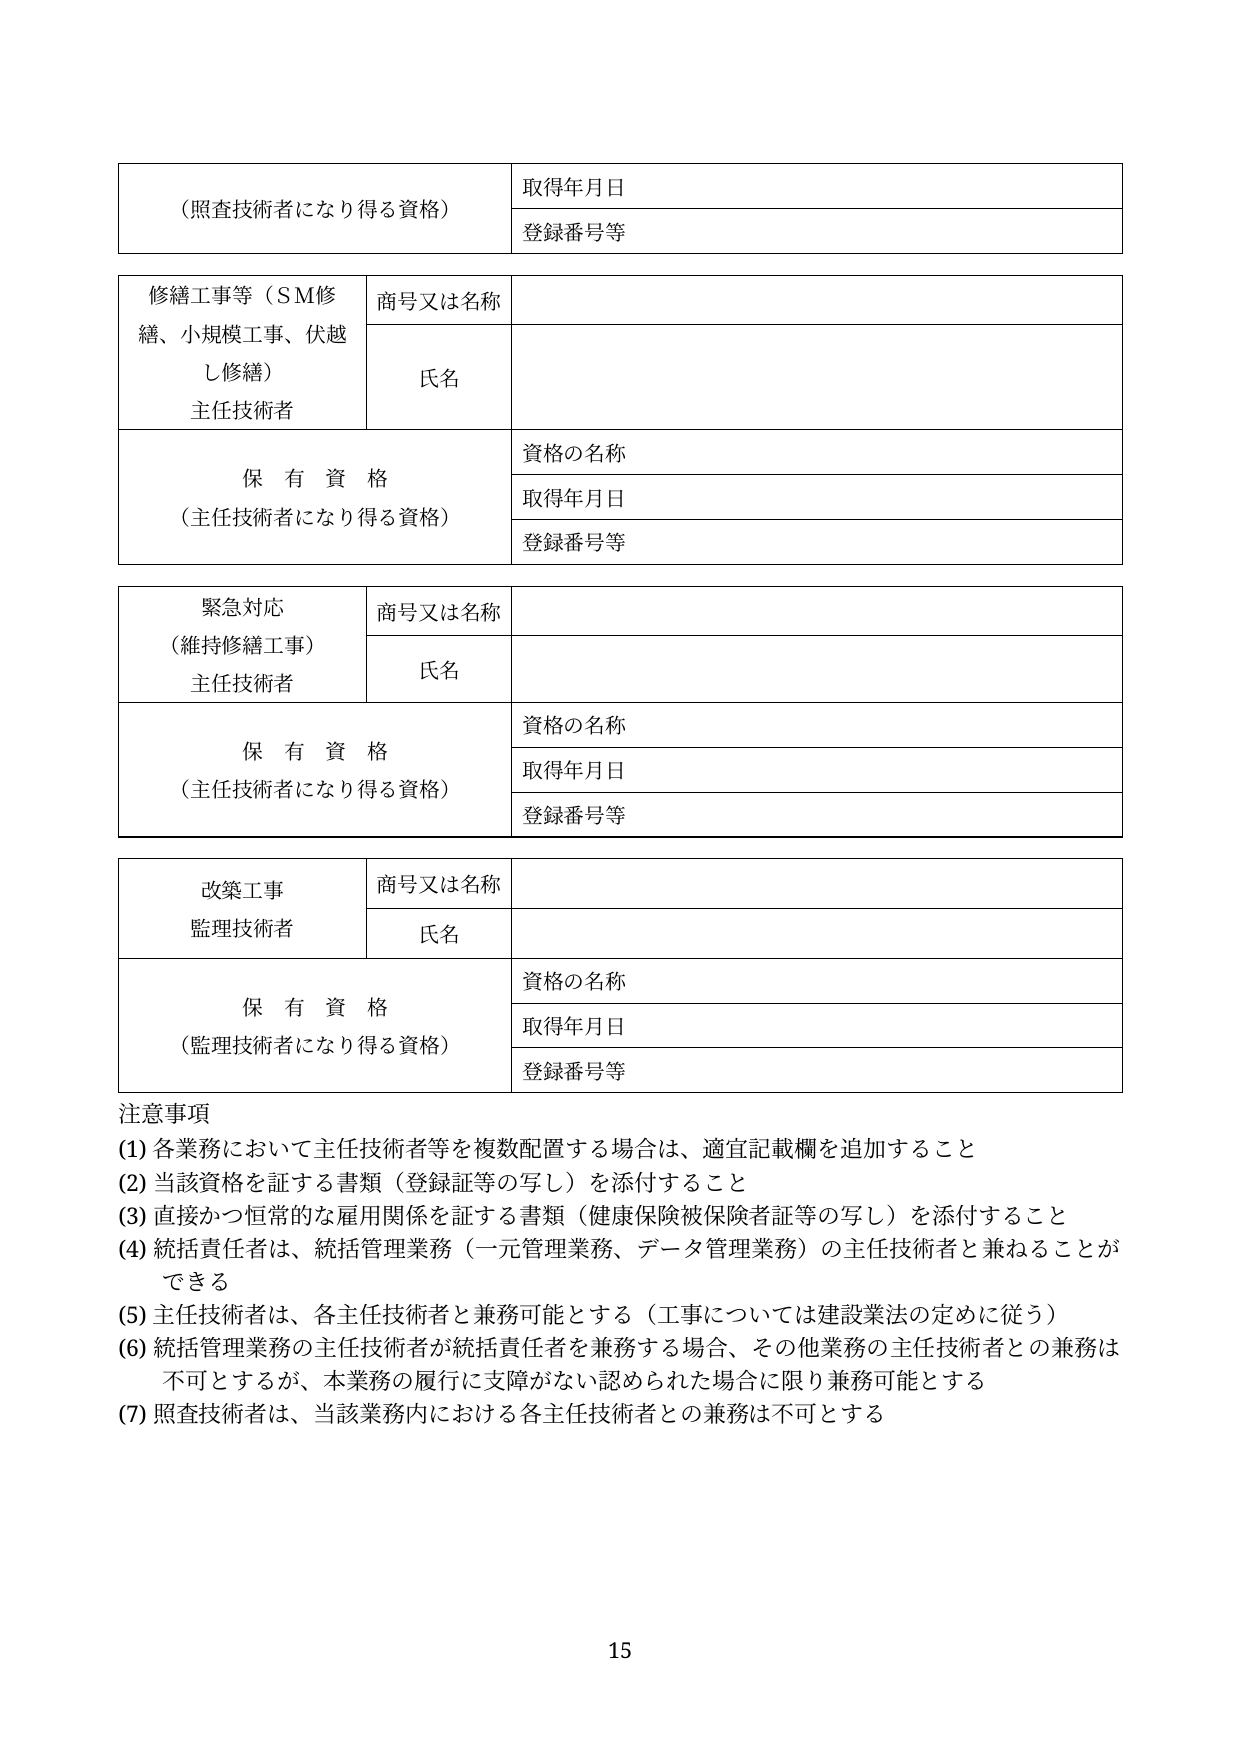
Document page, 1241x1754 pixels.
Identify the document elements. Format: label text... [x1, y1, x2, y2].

table_cell 登録番号等 [512, 793, 1122, 836]
table_cell 保 有 資 格 （主任技術者になり得る資格） [119, 430, 511, 564]
text (4) 統括責任者は、統括管理業務（一元管理業務、データ管理業務）の主任技術者と兼ねることができる [118, 1231, 1122, 1297]
text (1) 各業務において主任技術者等を複数配置する場合は、適宜記載欄を追加すること [118, 1132, 1122, 1165]
table_header 商号又は名称 [367, 276, 511, 324]
table_header 改築工事 監理技術者 [119, 859, 366, 957]
table_header [512, 859, 1122, 908]
table_header 商号又は名称 [367, 859, 511, 908]
table_cell 保 有 資 格 （監理技術者になり得る資格） [119, 959, 511, 1092]
text (3) 直接かつ恒常的な雇用関係を証する書類（健康保険被保険者証等の写し）を添付すること [118, 1198, 1122, 1231]
text 注意事項 [118, 1093, 1122, 1132]
table_cell 氏名 [367, 909, 511, 957]
table_cell 登録番号等 [512, 1048, 1122, 1092]
table_cell 取得年月日 [512, 164, 1122, 208]
table_cell 資格の名称 [512, 430, 1122, 474]
table_cell [512, 636, 1122, 702]
table_cell 取得年月日 [512, 475, 1122, 519]
table_cell [512, 909, 1122, 957]
table_cell 登録番号等 [512, 209, 1122, 253]
table_cell [512, 325, 1122, 429]
table_cell 氏名 [367, 636, 511, 702]
text (2) 当該資格を証する書類（登録証等の写し）を添付すること [118, 1165, 1122, 1198]
table_header 緊急対応 （維持修繕工事） 主任技術者 [119, 587, 366, 702]
table_cell 取得年月日 [512, 748, 1122, 792]
table_header [512, 587, 1122, 635]
table_cell 氏名 [367, 325, 511, 429]
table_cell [119, 164, 511, 253]
table_header 修繕工事等（ＳＭ修繕、小規模工事、伏越し修繕） 主任技術者 [119, 276, 366, 429]
table_header 商号又は名称 [367, 587, 511, 635]
table_cell 取得年月日 [512, 1004, 1122, 1047]
table_cell 資格の名称 [512, 959, 1122, 1002]
text (6) 統括管理業務の主任技術者が統括責任者を兼務する場合、その他業務の主任技術者との兼務は不可とするが、本業務の履行に支障がない認められた場合に限り兼務可能とする [118, 1330, 1122, 1396]
text (5) 主任技術者は、各主任技術者と兼務可能とする（工事については建設業法の定めに従う） [118, 1297, 1122, 1330]
table_cell 保 有 資 格 （主任技術者になり得る資格） [119, 703, 511, 836]
table_header [512, 276, 1122, 324]
text (7) 照査技術者は、当該業務内における各主任技術者との兼務は不可とする [118, 1396, 1122, 1429]
table_cell 登録番号等 [512, 520, 1122, 564]
table_cell 資格の名称 [512, 703, 1122, 747]
